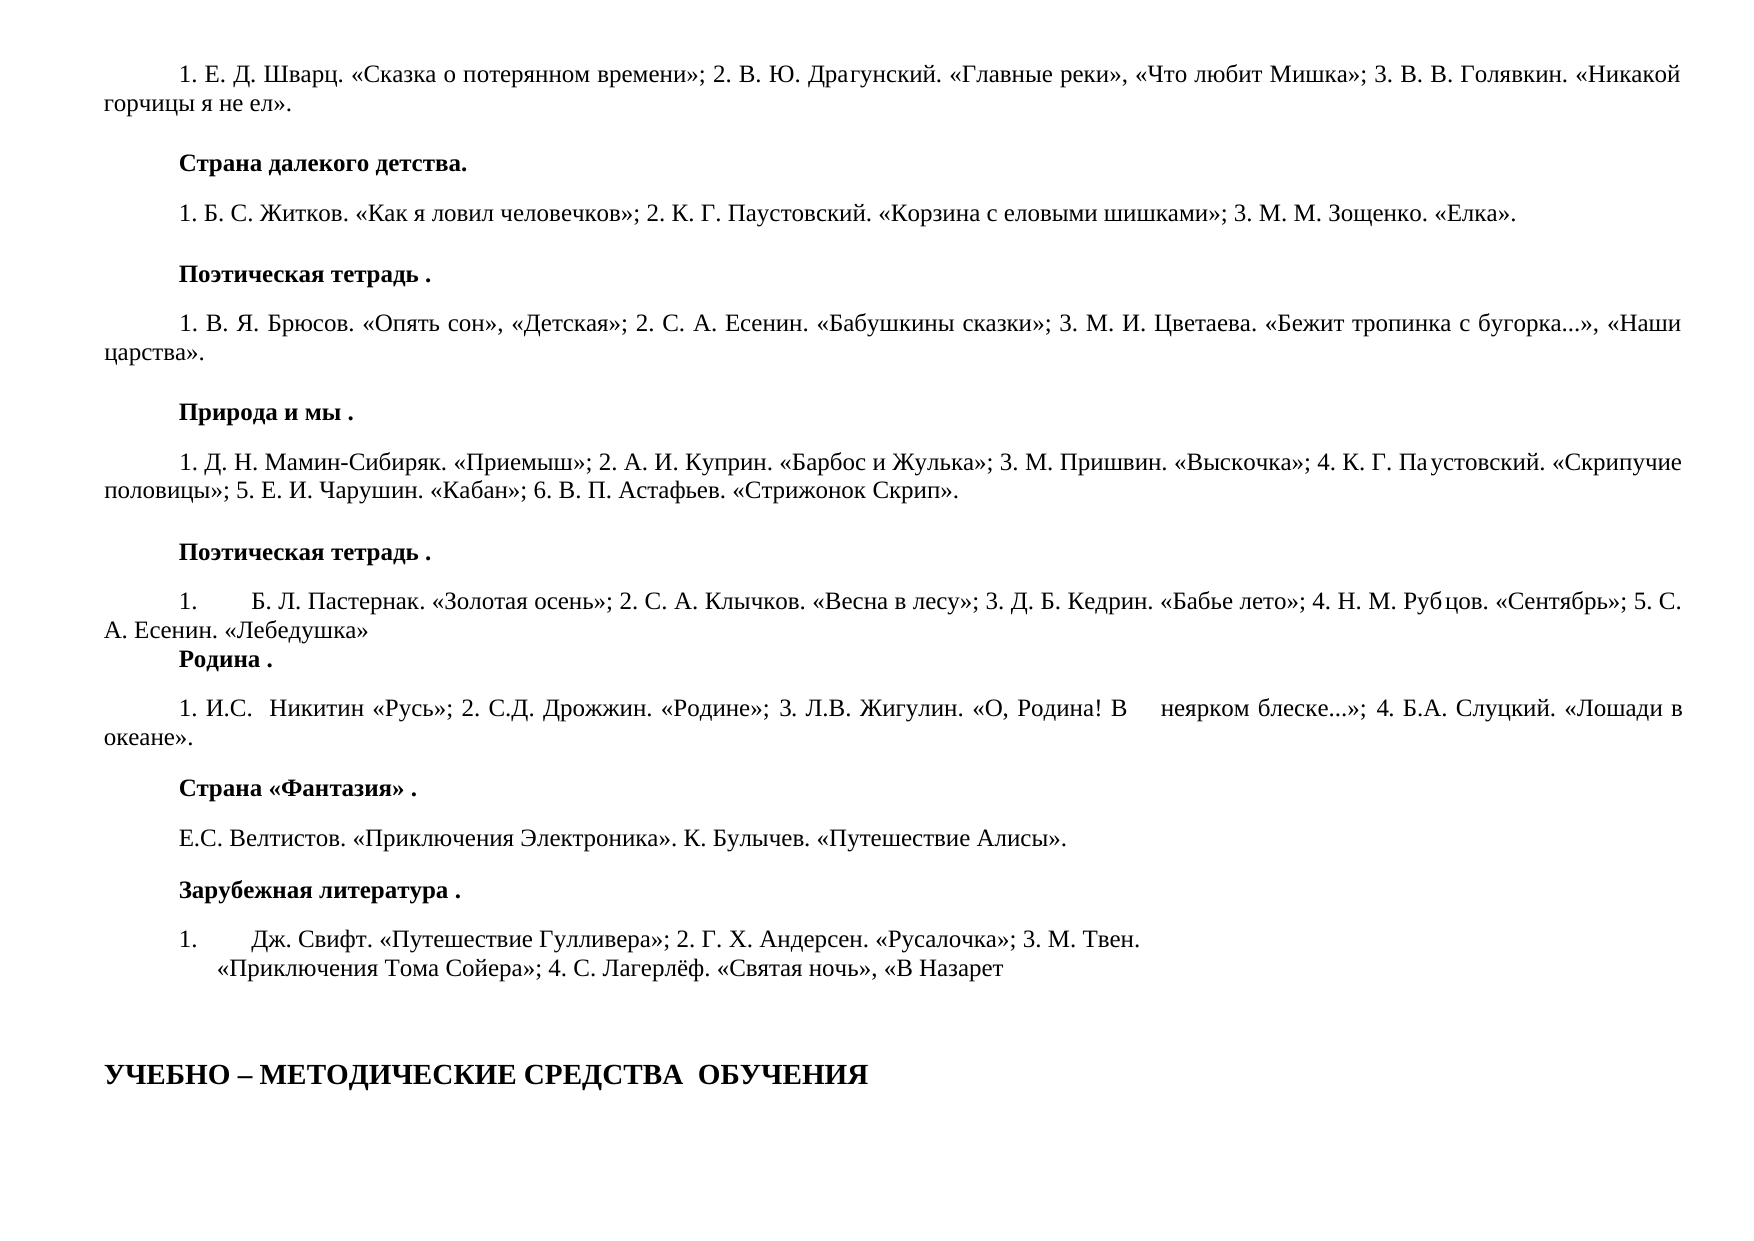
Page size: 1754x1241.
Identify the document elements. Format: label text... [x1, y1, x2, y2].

text «Приключения Тома Сойера»; 4. С. Лагерлёф. «Святая ночь», «В Назарет [142, 953, 1683, 982]
text Поэтическая тетрадь . [103, 537, 1682, 565]
text 1. Д. Н. Мамин-Сибиряк. «Приемыш»; 2. А. И. Куприн. «Барбос и Жулька»; . Пришвин. «Выскочка»; 4. К. Г. Паустовский. «Скрипучие половицы»; 5. Е. И. Чарушин. «Кабан»; 6. В. П. Астафьев. «Стрижонок Скрип». [104, 447, 1682, 504]
text Е.С. Велтистов. «Приключения Электроника». К. Булычев. «Путешествие Алисы». [103, 823, 1676, 852]
text 1. И.С. Никитин «Русь»; 2. С.Д. Дрожжин. «Родине»; .В. Жигулин. «О, Родина! В неярком блеске...»; 4. Б.А. Слуцкий. «Лошади в океане». [103, 693, 1683, 751]
text 1. Е. Д. Шварц. «Сказка о потерянном времени»; 2. В. Ю. Драгунский. «Главные реки», «Что любит Мишка»; 3. В. В. Голявкин. «Никакой горчицы я не ел». [103, 59, 1682, 117]
text Природа и мы . [103, 397, 1683, 426]
text Зарубежная литература . [103, 875, 1683, 903]
text 1. Б. С. Житков. «Как я ловил человечков»; 2. К. Г. Паустовский. «Корзина с еловыми шишками»; . М. Зощенко. «Елка». [103, 198, 1681, 226]
list Дж. Свифт. «Путешествие Гулливера»; . X. Андерсен. «Русалочка»; . Твен. [103, 924, 1683, 953]
list Б. Л. Пастернак. «Золотая осень»; 2. С. А. Клычков. «Весна в лесу»; 3. Д. Б. Кедрин. «Бабье лето»; 4. Н. М. Рубцов. «Сентябрь»; 5. С. А. Есенин. «Лебедушка» [103, 586, 1682, 644]
text УЧЕБНО – МЕТОДИЧЕСКИЕ СРЕДСТВА ОБУЧЕНИЯ [103, 1057, 1683, 1091]
text Страна далекого детства. [103, 148, 1683, 177]
text Родина . [103, 644, 1682, 672]
text 1. В. Я. Брюсов. «Опять сон», «Детская»; 2. С. А. Есенин. «Бабушкины сказки»; . И. Цветаева. «Бежит тропинка с бугорка...», «Наши царства». [104, 308, 1683, 366]
text Страна «Фантазия» . [103, 773, 1683, 802]
text Поэтическая тетрадь . [103, 259, 1683, 287]
